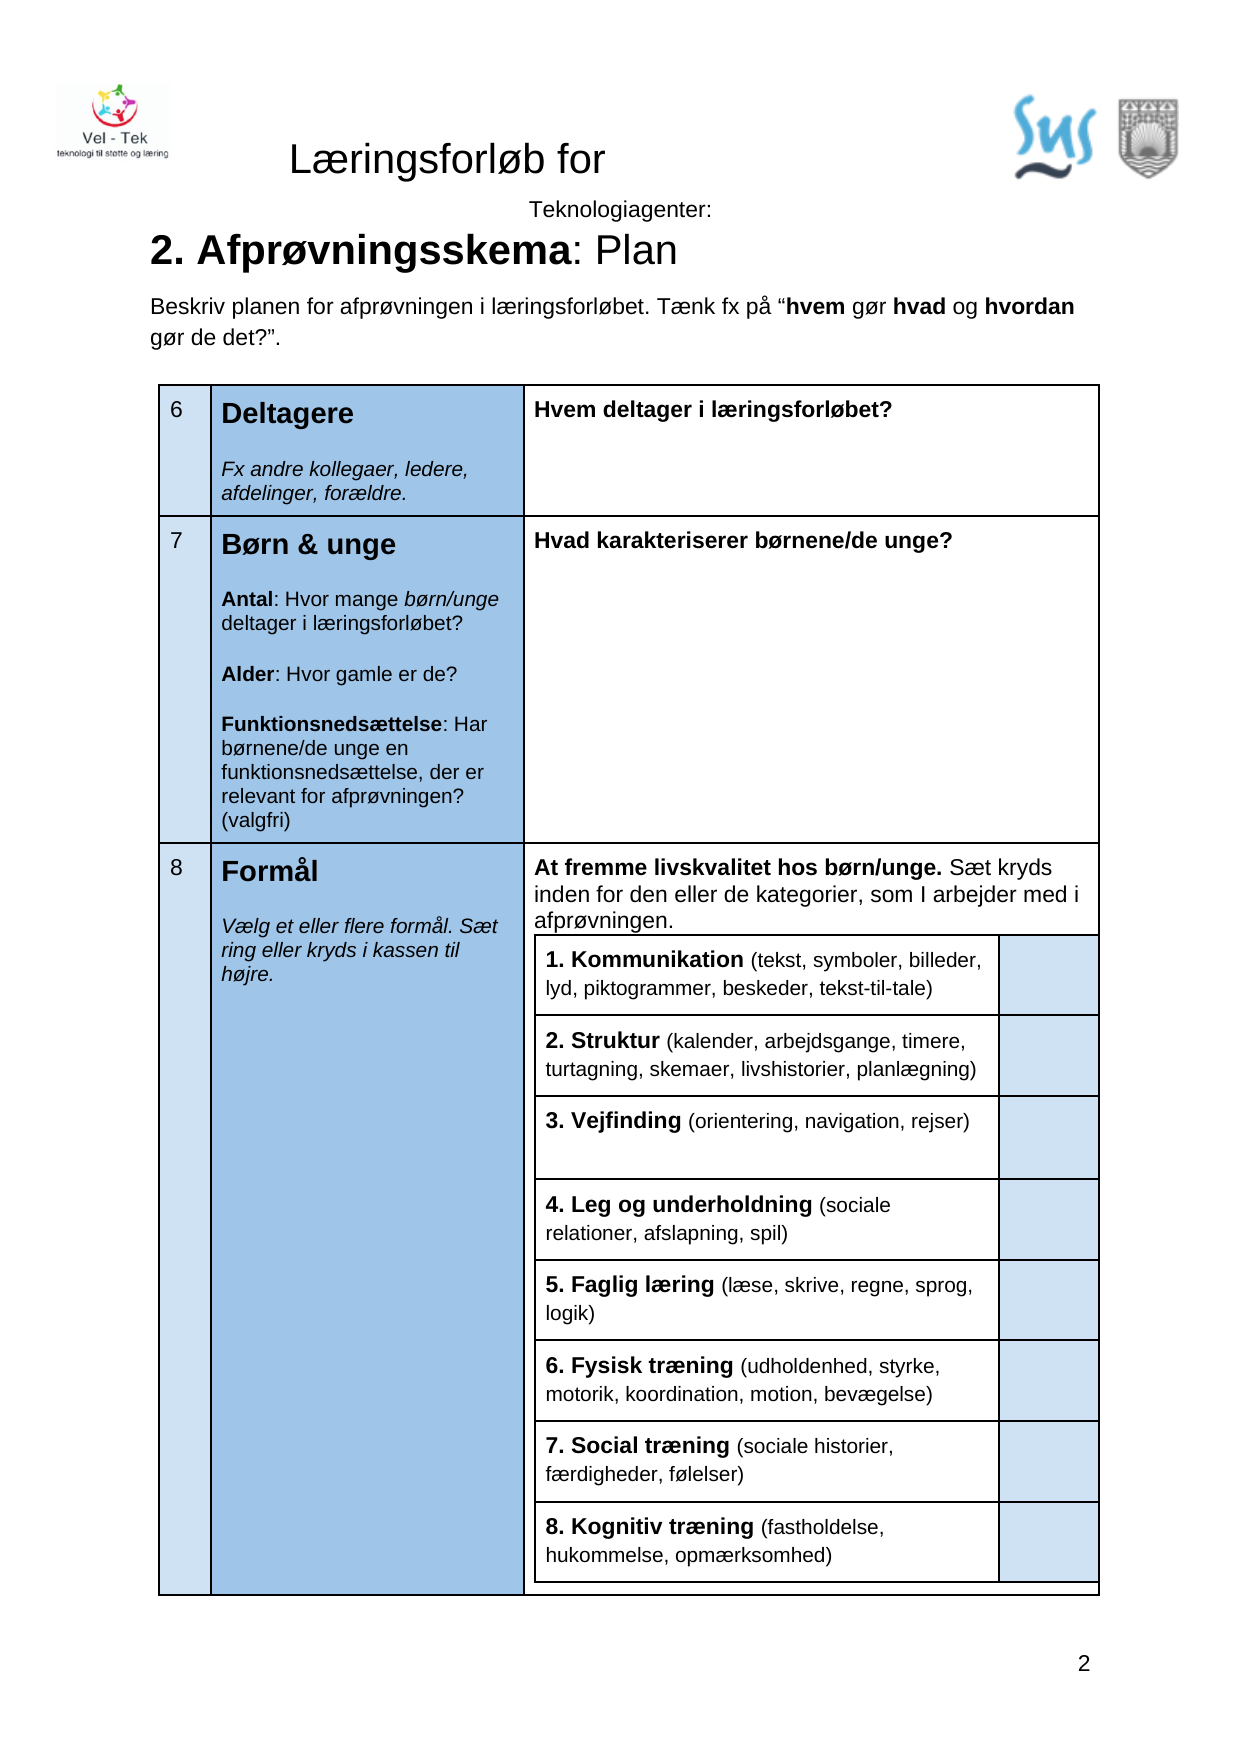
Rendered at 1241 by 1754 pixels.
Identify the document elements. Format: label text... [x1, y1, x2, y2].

table_header Hvem deltager i læringsforløbet? [525, 386, 1098, 515]
picture [53, 76, 172, 162]
picture [1009, 91, 1189, 185]
table_header Deltagere Fx andre kollegaer, ledere, afdelinger, forældre. [212, 386, 523, 515]
subtitle 2. Afprøvningsskema: Plan [150, 226, 1090, 274]
table_cell Hvad karakteriserer børnene/de unge? [525, 517, 1098, 842]
table_cell Formål Vælg et eller flere formål. Sæt ring eller kryds i kassen til højre. [212, 844, 523, 1594]
table_header 6 [160, 386, 210, 515]
table_cell Børn & unge Antal: Hvor mange børn/unge deltager i læringsforløbet? Alder: Hvor gamle er de? Funktionsnedsættelse: Har børnene/de unge en funktionsnedsættelse, der er relevant for afprøvningen? (valgfri) [212, 517, 523, 842]
table_cell 8 [160, 844, 210, 1594]
text Beskriv planen for afprøvningen i læringsforløbet. Tænk fx på “hvem gør hvad og hvordan gør de det?”. [150, 293, 1090, 350]
table_cell 7 [160, 517, 210, 842]
table_cell At fremme livskvalitet hos børn/unge. Sæt kryds inden for den eller de kategorier, som I arbejder med i afprøvningen. [525, 844, 1098, 1594]
